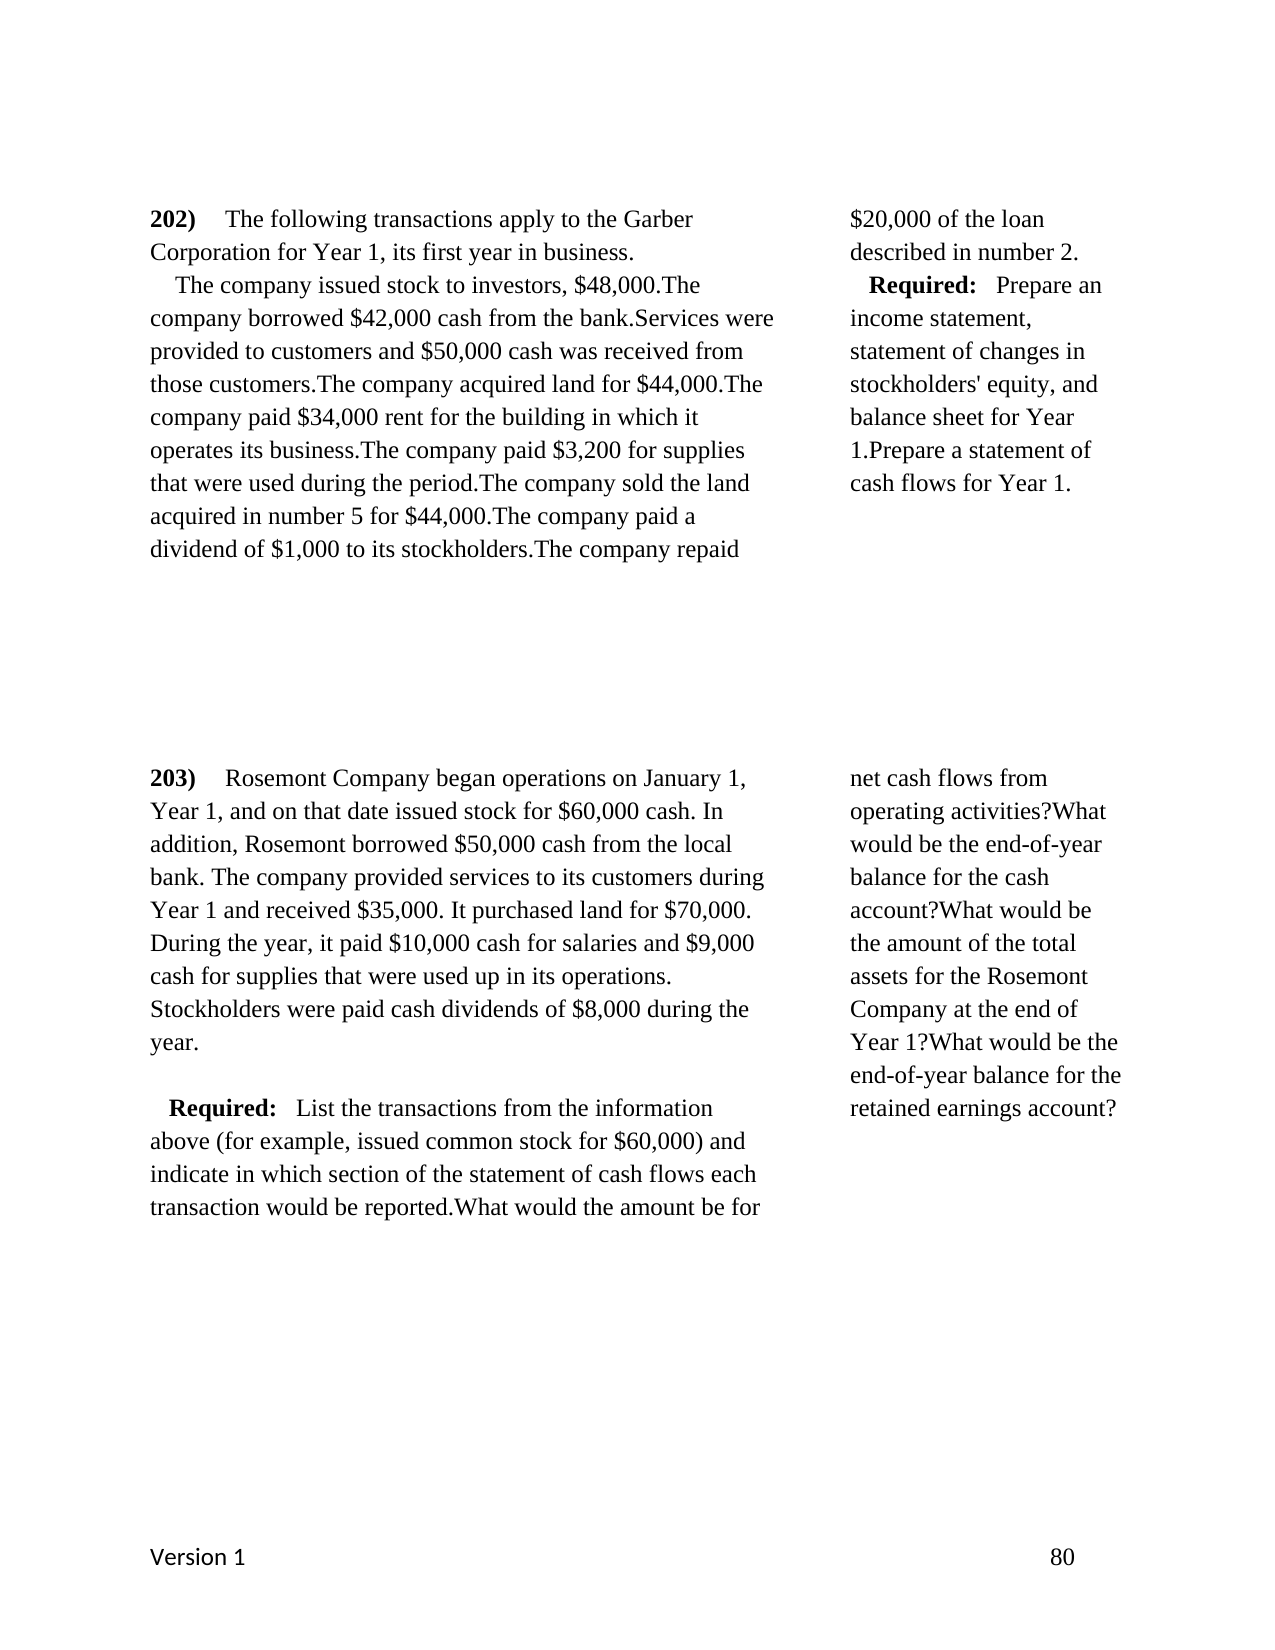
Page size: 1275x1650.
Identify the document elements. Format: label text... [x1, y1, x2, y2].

text 202) The following transactions apply to the Garber Corporation for Year 1, its first year in business. The company issued stock to investors, $48,000.The company borrowed $42,000 cash from the bank.Services were provided to customers and $50,000 cash was received from those customers.The company acquired land for $44,000.The company paid $34,000 rent for the building in which it operates its business.The company paid $3,200 for supplies that were used during the period.The company sold the land acquired in number 5 for $44,000.The company paid a dividend of $1,000 to its stockholders.The company repaid $20,000 of the loan described in number 2. Required: Prepare an income statement, statement of changes in stockholders' equity, and balance sheet for Year 1.Prepare a statement of cash flows for Year 1. [150, 204, 775, 563]
text 203) Rosemont Company began operations on January 1, Year 1, and on that date issued stock for $60,000 cash. In addition, Rosemont borrowed $50,000 cash from the local bank. The company provided services to its customers during Year 1 and received $35,000. It purchased land for $70,000. During the year, it paid $10,000 cash for salaries and $9,000 cash for supplies that were used up in its operations. Stockholders were paid cash dividends of $8,000 during the year. Required: List the transactions from the information above (for example, issued common stock for $60,000) and indicate in which section of the statement of cash flows each transaction would be reported.What would the amount be for net cash flows from operating activities?What would be the end-of-year balance for the cash account?What would be the amount of the total assets for the Rosemont Company at the end of Year 1?What would be the end-of-year balance for the retained earnings account? [150, 763, 775, 1221]
text 203) Rosemont Company began operations on January 1, Year 1, and on that date issued stock for $60,000 cash. In addition, Rosemont borrowed $50,000 cash from the local bank. The company provided services to its customers during Year 1 and received $35,000. It purchased land for $70,000. During the year, it paid $10,000 cash for salaries and $9,000 cash for supplies that were used up in its operations. Stockholders were paid cash dividends of $8,000 during the year. Required: List the transactions from the information above (for example, issued common stock for $60,000) and indicate in which section of the statement of cash flows each transaction would be reported.What would the amount be for net cash flows from operating activities?What would be the end-of-year balance for the cash account?What would be the amount of the total assets for the Rosemont Company at the end of Year 1?What would be the end-of-year balance for the retained earnings account? [850, 763, 1125, 1122]
text 202) The following transactions apply to the Garber Corporation for Year 1, its first year in business. The company issued stock to investors, $48,000.The company borrowed $42,000 cash from the bank.Services were provided to customers and $50,000 cash was received from those customers.The company acquired land for $44,000.The company paid $34,000 rent for the building in which it operates its business.The company paid $3,200 for supplies that were used during the period.The company sold the land acquired in number 5 for $44,000.The company paid a dividend of $1,000 to its stockholders.The company repaid $20,000 of the loan described in number 2. Required: Prepare an income statement, statement of changes in stockholders' equity, and balance sheet for Year 1.Prepare a statement of cash flows for Year 1. [850, 204, 1125, 497]
